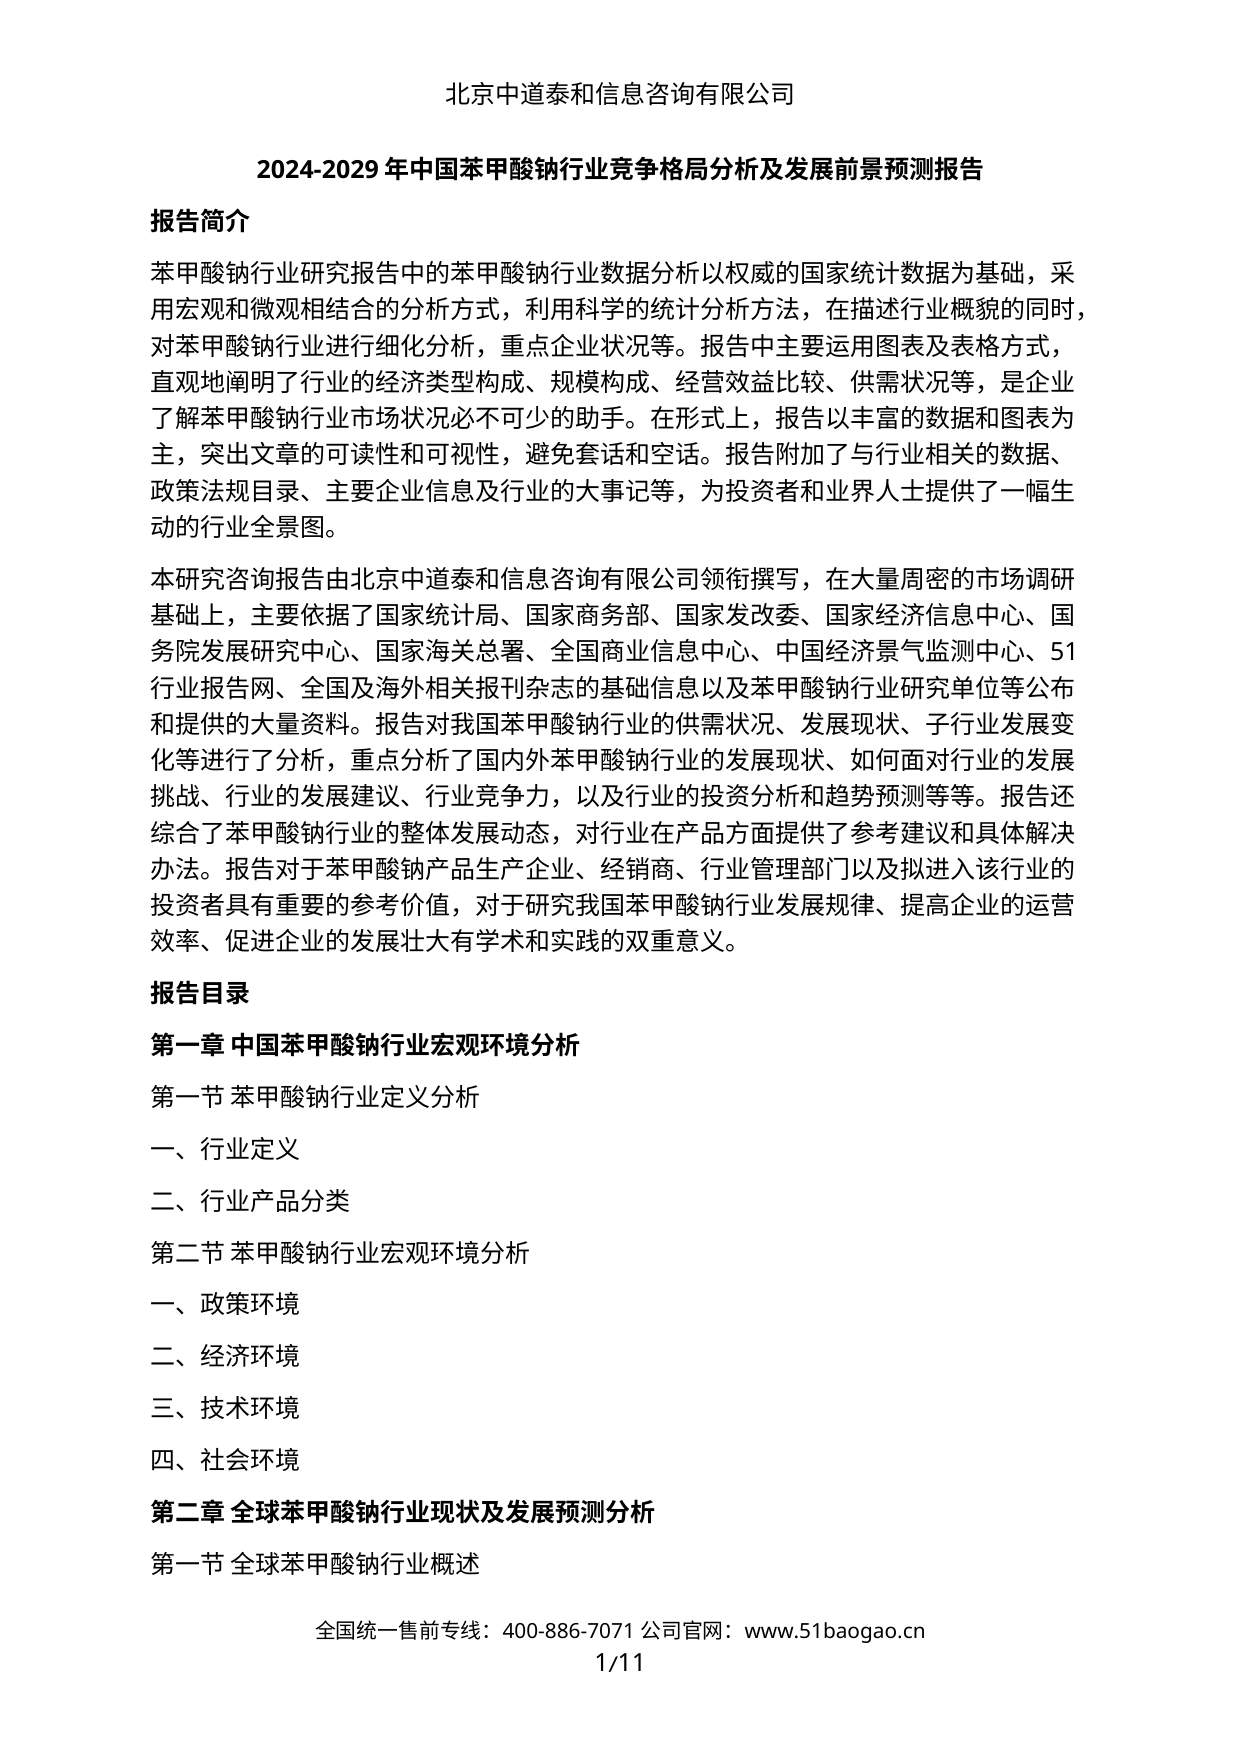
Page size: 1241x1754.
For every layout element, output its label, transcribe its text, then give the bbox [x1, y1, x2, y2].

text 2024-2029年中国苯甲酸钠行业竞争格局分析及发展前景预测报告 [150, 150, 1090, 186]
text 四、社会环境 [150, 1441, 1090, 1477]
text 第一章 中国苯甲酸钠行业宏观环境分析 [150, 1026, 1090, 1062]
text 三、技术环境 [150, 1389, 1090, 1425]
text 二、经济环境 [150, 1337, 1090, 1373]
text 苯甲酸钠行业研究报告中的苯甲酸钠行业数据分析以权威的国家统计数据为基础，采用宏观和微观相结合的分析方式，利用科学的统计分析方法，在描述行业概貌的同时，对苯甲酸钠行业进行细化分析，重点企业状况等。报告中主要运用图表及表格方式，直观地阐明了行业的经济类型构成、规模构成、经营效益比较、供需状况等，是企业了解苯甲酸钠行业市场状况必不可少的助手。在形式上，报告以丰富的数据和图表为主，突出文章的可读性和可视性，避免套话和空话。报告附加了与行业相关的数据、政策法规目录、主要企业信息及行业的大事记等，为投资者和业界人士提供了一幅生动的行业全景图。 [150, 254, 1090, 544]
text 报告目录 [150, 974, 1090, 1010]
text 报告简介 [150, 202, 1090, 238]
text 第一节 全球苯甲酸钠行业概述 [150, 1544, 1090, 1581]
text 一、政策环境 [150, 1285, 1090, 1321]
text 第二章 全球苯甲酸钠行业现状及发展预测分析 [150, 1492, 1090, 1529]
text 本研究咨询报告由北京中道泰和信息咨询有限公司领衔撰写，在大量周密的市场调研基础上，主要依据了国家统计局、国家商务部、国家发改委、国家经济信息中心、国务院发展研究中心、国家海关总署、全国商业信息中心、中国经济景气监测中心、51行业报告网、全国及海外相关报刊杂志的基础信息以及苯甲酸钠行业研究单位等公布和提供的大量资料。报告对我国苯甲酸钠行业的供需状况、发展现状、子行业发展变化等进行了分析，重点分析了国内外苯甲酸钠行业的发展现状、如何面对行业的发展挑战、行业的发展建议、行业竞争力，以及行业的投资分析和趋势预测等等。报告还综合了苯甲酸钠行业的整体发展动态，对行业在产品方面提供了参考建议和具体解决办法。报告对于苯甲酸钠产品生产企业、经销商、行业管理部门以及拟进入该行业的投资者具有重要的参考价值，对于研究我国苯甲酸钠行业发展规律、提高企业的运营效率、促进企业的发展壮大有学术和实践的双重意义。 [150, 559, 1090, 958]
text 二、行业产品分类 [150, 1181, 1090, 1217]
text 第一节 苯甲酸钠行业定义分析 [150, 1077, 1090, 1114]
text 第二节 苯甲酸钠行业宏观环境分析 [150, 1233, 1090, 1269]
text 一、行业定义 [150, 1129, 1090, 1166]
